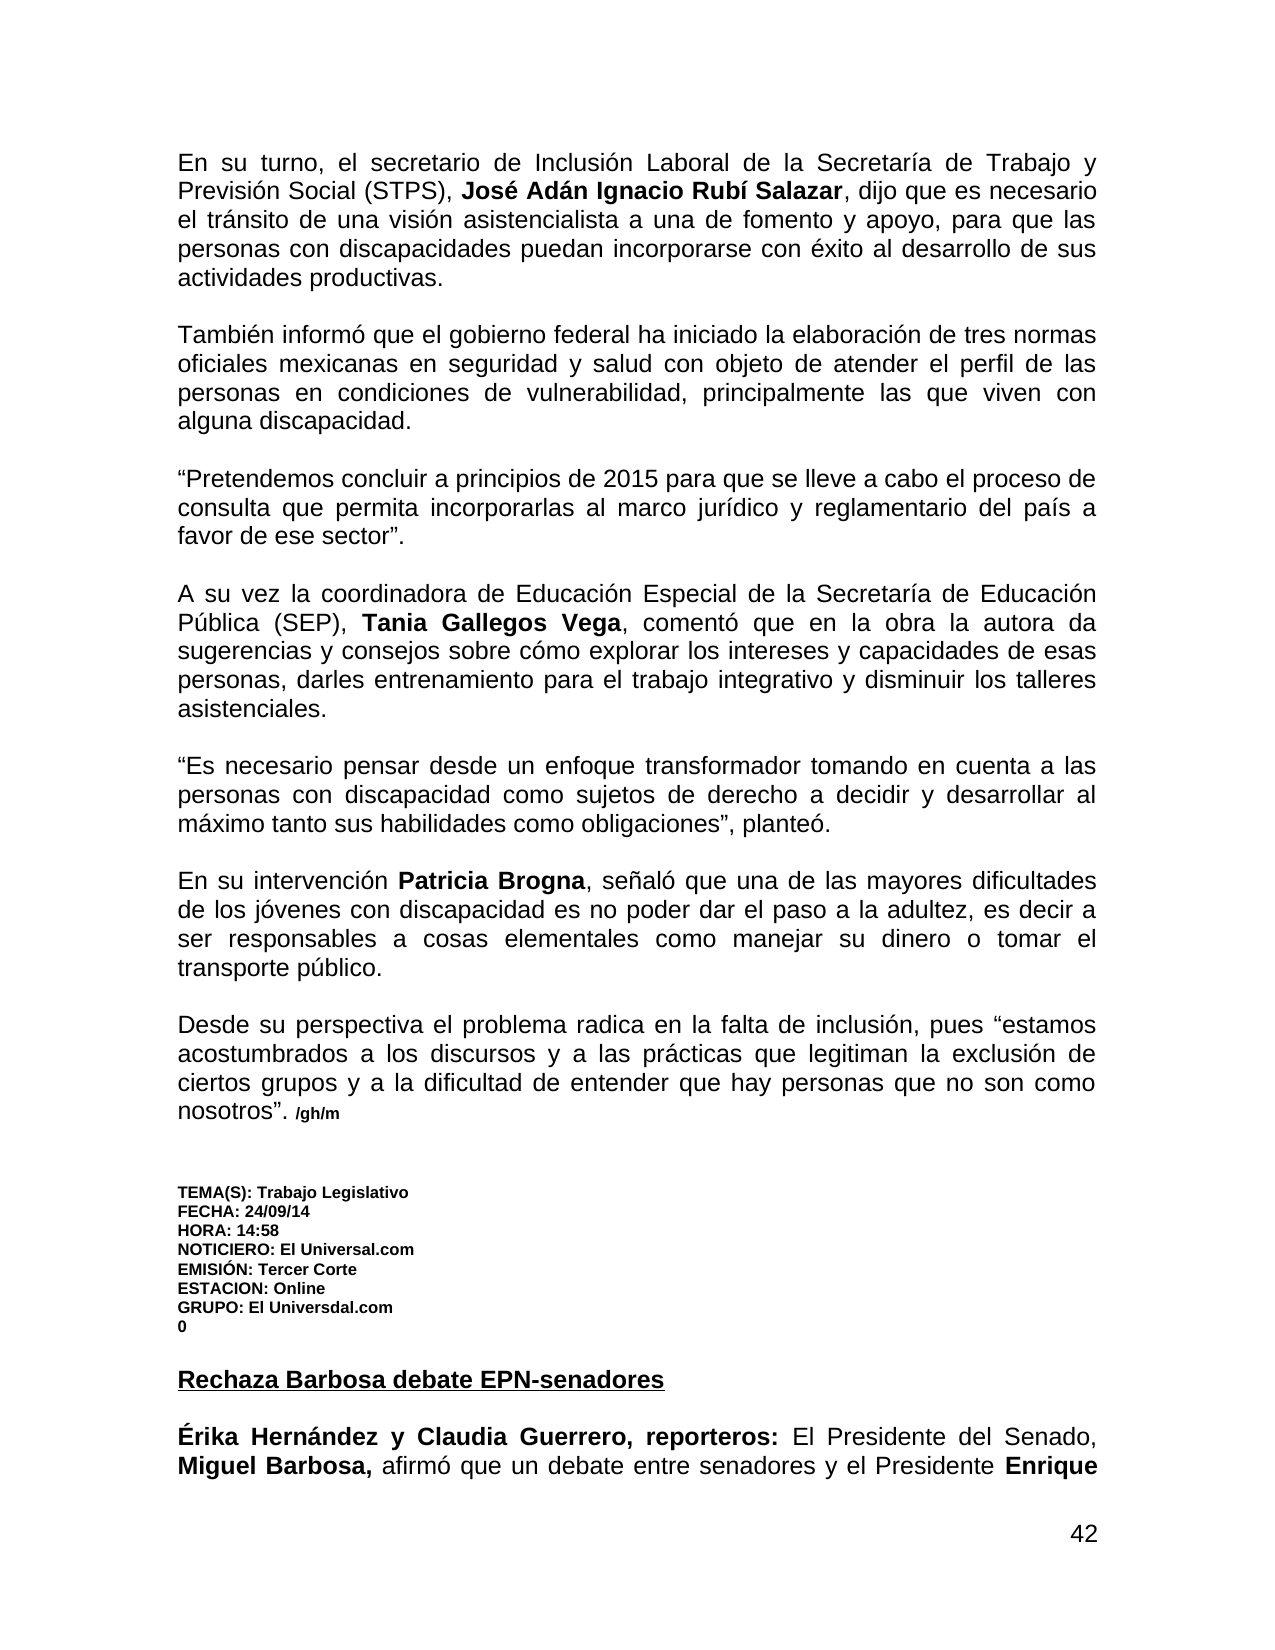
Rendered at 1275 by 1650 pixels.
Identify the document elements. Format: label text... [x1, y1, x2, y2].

text 0 [177, 1317, 1098, 1336]
text “Es necesario pensar desde un enfoque transformador tomando en cuenta a las personas con discapacidad como sujetos de derecho a decidir y desarrollar al máximo tanto sus habilidades como obligaciones”, planteó. [177, 751, 1098, 838]
text ESTACION: Online [177, 1278, 1098, 1298]
text FECHA: 24/09/14 [177, 1202, 1098, 1221]
text HORA: 14:58 [177, 1221, 1098, 1240]
text Desde su perspectiva el problema radica en la falta de inclusión, pues “estamos acostumbrados a los discursos y a las prácticas que legitiman la exclusión de ciertos grupos y a la dificultad de entender que hay personas que no son como nosotros”. /gh/m [177, 1010, 1098, 1125]
text “Pretendemos concluir a principios de 2015 para que se lleve a cabo el proceso de consulta que permita incorporarlas al marco jurídico y reglamentario del país a favor de ese sector”. [177, 464, 1098, 550]
text EMISIÓN: Tercer Corte [177, 1259, 1098, 1278]
text GRUPO: El Universdal.com [177, 1298, 1098, 1317]
text También informó que el gobierno federal ha iniciado la elaboración de tres normas oficiales mexicanas en seguridad y salud con objeto de atender el perfil de las personas en condiciones de vulnerabilidad, principalmente las que viven con alguna discapacidad. [177, 320, 1098, 435]
text En su turno, el secretario de Inclusión Laboral de la Secretaría de Trabajo y Previsión Social (STPS), José Adán Ignacio Rubí Salazar, dijo que es necesario el tránsito de una visión asistencialista a una de fomento y apoyo, para que las personas con discapacidades puedan incorporarse con éxito al desarrollo de sus actividades productivas. [177, 148, 1098, 291]
text NOTICIERO: El Universal.com [177, 1240, 1098, 1259]
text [177, 1422, 1098, 1480]
text En su intervención Patricia Brogna, señaló que una de las mayores dificultades de los jóvenes con discapacidad es no poder dar el paso a la adultez, es decir a ser responsables a cosas elementales como manejar su dinero o tomar el transporte público. [177, 866, 1098, 981]
text TEMA(S): Trabajo Legislativo [177, 1183, 1098, 1202]
text Rechaza Barbosa debate EPN-senadores [177, 1365, 1098, 1393]
text A su vez la coordinadora de Educación Especial de la Secretaría de Educación Pública (SEP), Tania Gallegos Vega, comentó que en la obra la autora da sugerencias y consejos sobre cómo explorar los intereses y capacidades de esas personas, darles entrenamiento para el trabajo integrativo y disminuir los talleres asistenciales. [177, 579, 1098, 723]
